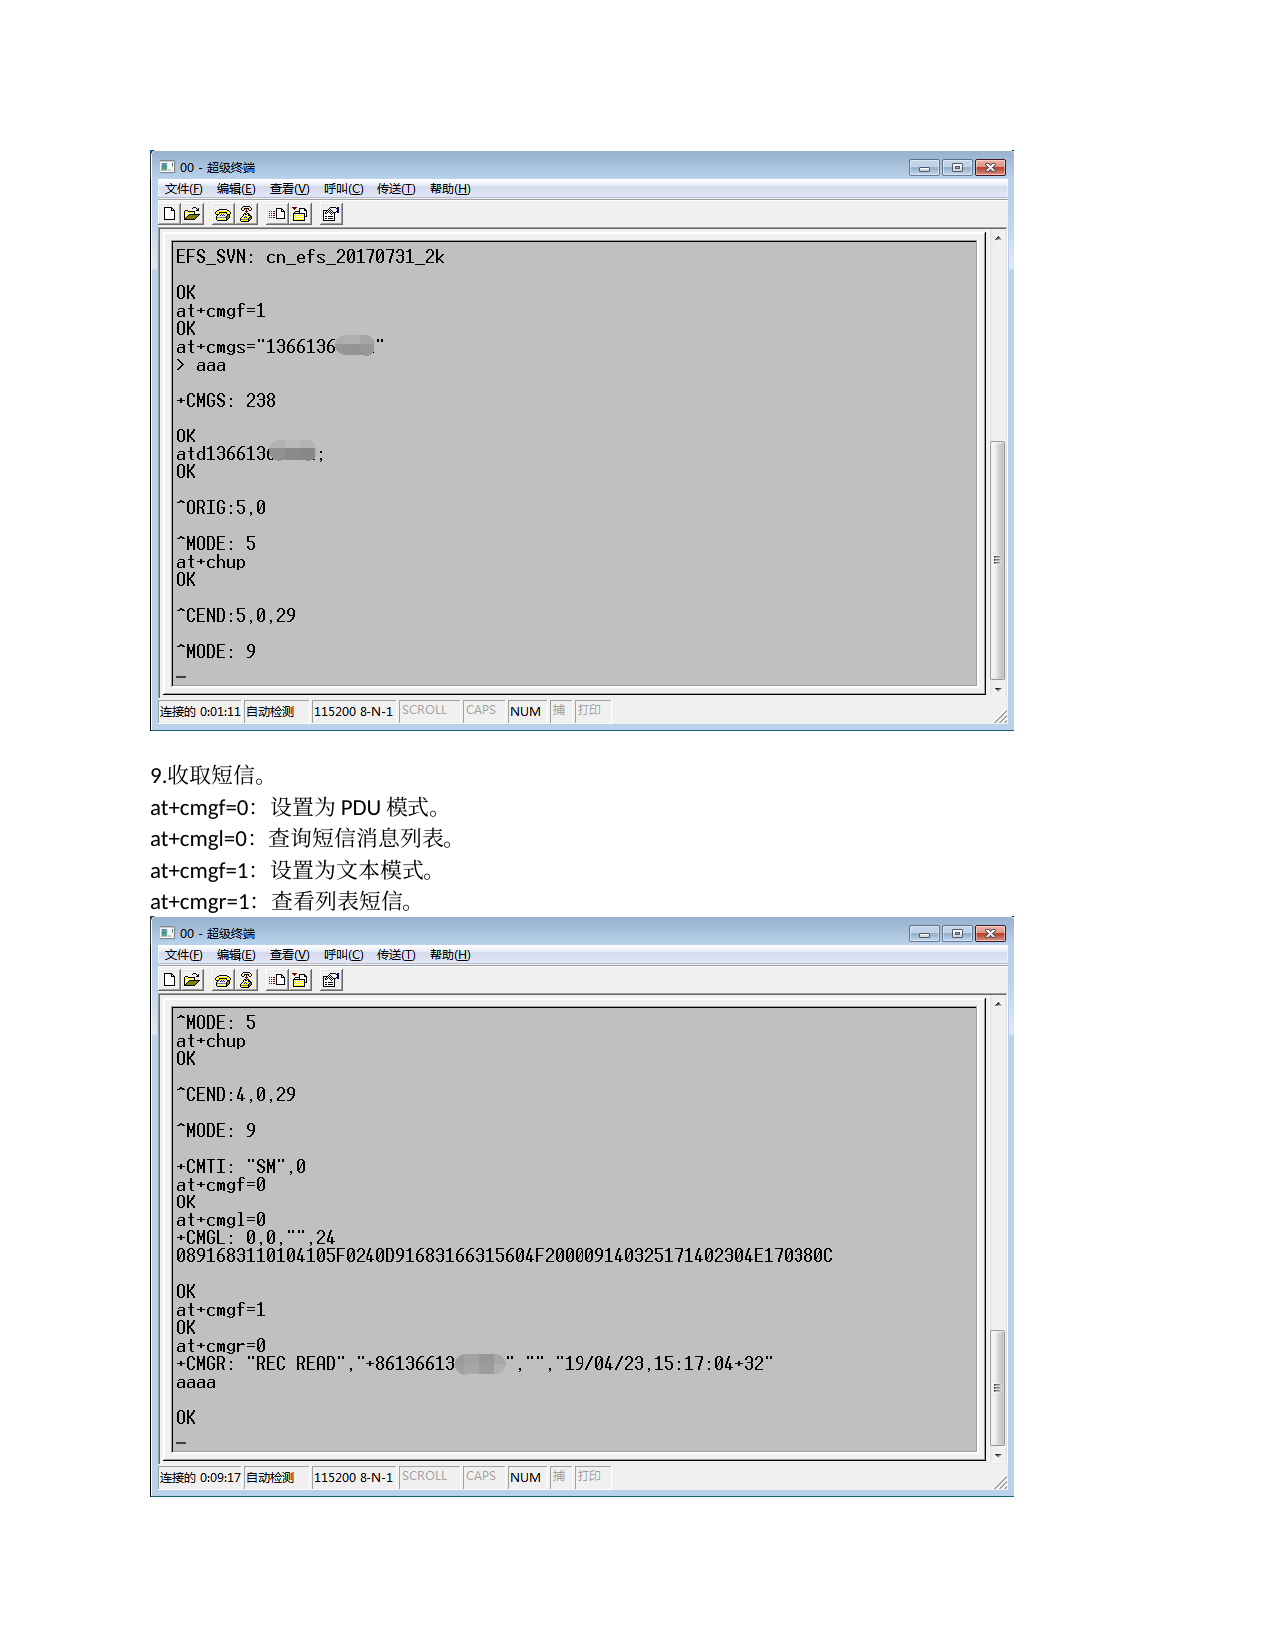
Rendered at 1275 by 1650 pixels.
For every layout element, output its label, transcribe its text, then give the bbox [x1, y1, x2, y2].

text at+cmgr=1：查看列表短信。 [150, 884, 1125, 916]
picture [150, 916, 1014, 1497]
text 9.收取短信。 [150, 759, 1125, 790]
text at+cmgf=0：设置为PDU模式。 [150, 790, 1125, 822]
text at+cmgf=1：设置为文本模式。 [150, 853, 1125, 884]
text at+cmgl=0：查询短信消息列表。 [150, 822, 1125, 853]
picture [150, 150, 1014, 731]
